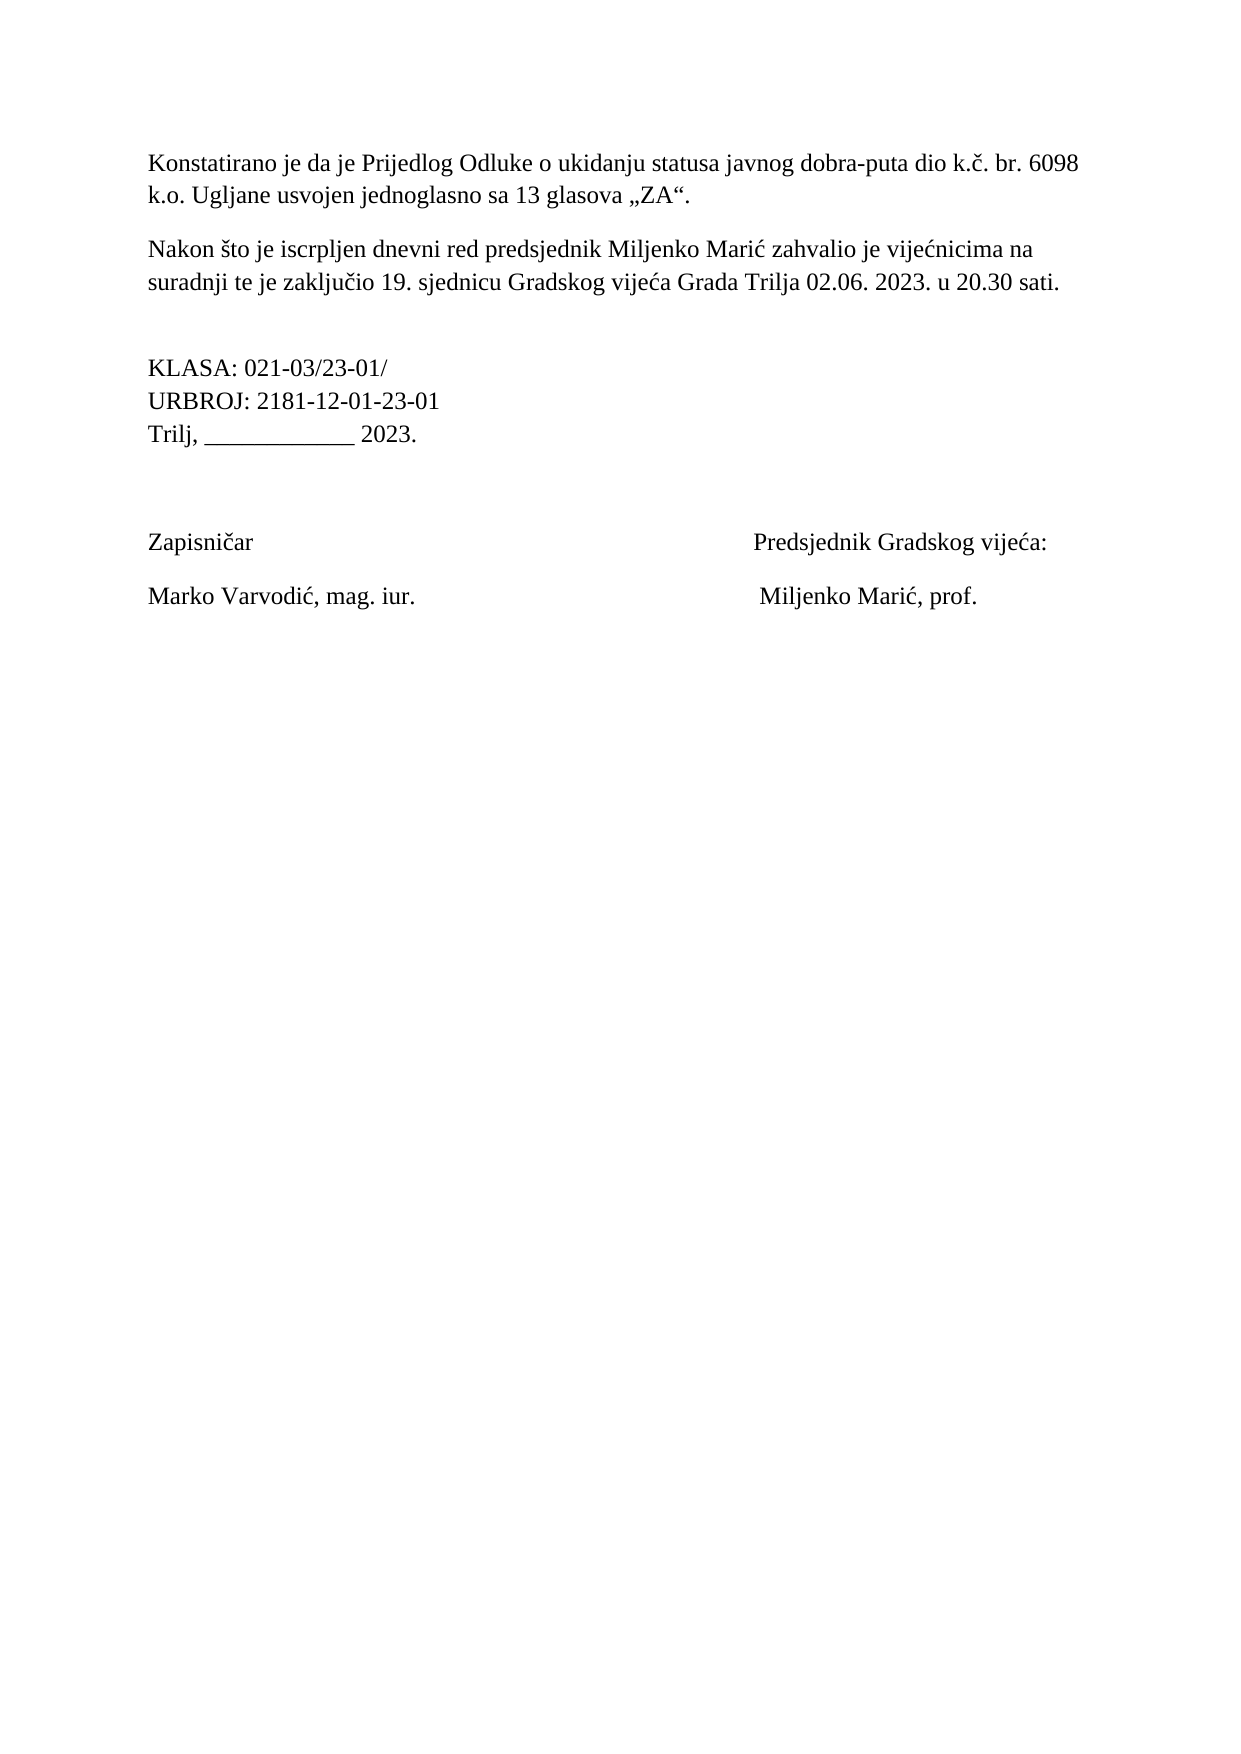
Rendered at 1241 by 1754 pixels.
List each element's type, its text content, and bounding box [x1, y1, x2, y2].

text Marko Varvodić, mag. iur. Miljenko Marić, prof. [148, 581, 1093, 610]
text Konstatirano je da je Prijedlog Odluke o ukidanju statusa javnog dobra-puta dio k.č. br. 6098 k.o. Ugljane usvojen jednoglasno sa 13 glasova „ZA“. [148, 148, 1093, 209]
text KLASA: 021-03/23-01/ URBROJ: 2181-12-01-23-01 Trilj, ____________ 2023. [148, 353, 1093, 448]
text Nakon što je iscrpljen dnevni red predsjednik Miljenko Marić zahvalio je vijećnicima na suradnji te je zaključio 19. sjednicu Gradskog vijeća Grada Trilja 02.06. 2023. u 20.30 sati. [148, 234, 1093, 328]
text Zapisničar Predsjednik Gradskog vijeća: [148, 527, 1093, 556]
